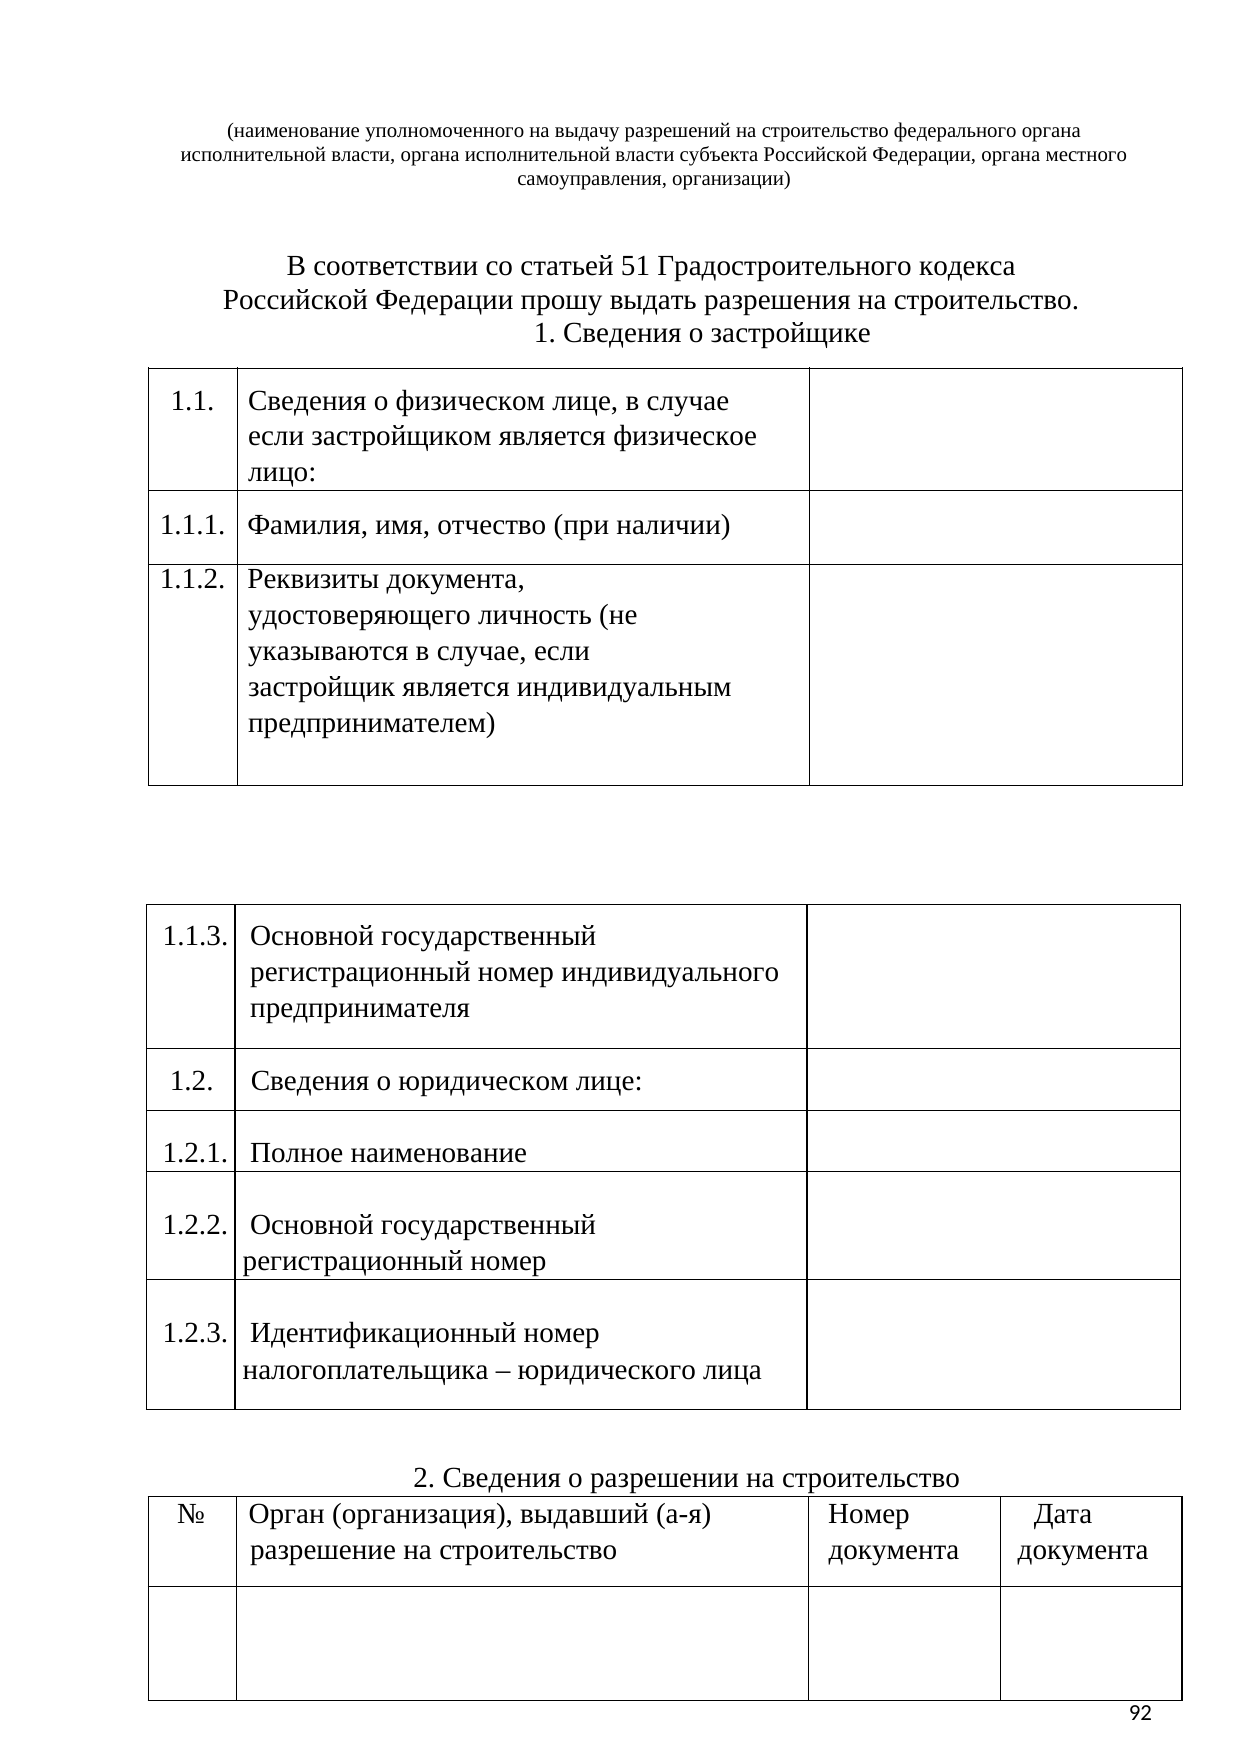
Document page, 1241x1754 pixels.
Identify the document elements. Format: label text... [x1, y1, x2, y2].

text 1.2.2. Основной государственный [148, 1207, 1152, 1241]
text 1. Сведения о застройщике [534, 316, 1154, 349]
text 2. Сведения о разрешении на строительство [148, 1460, 1152, 1494]
text предпринимателя [148, 990, 1152, 1024]
text 1.1.1. Фамилия, имя, отчество (при наличии) [159, 507, 1154, 541]
text Российской Федерации прошу выдать разрешения на строительство. [148, 282, 1081, 316]
text 1.2. Сведения о юридическом лице: [148, 1063, 1152, 1096]
text (наименование уполномоченного на выдачу разрешений на строительство федерального органа исполнительной власти, органа исполнительной власти субъекта Российской Федерации, органа местного самоуправления, организации) [164, 118, 1144, 190]
text 1.2.1. Полное наименование [148, 1135, 1152, 1168]
text регистрационный номер [148, 1243, 1152, 1277]
text 1.1. Сведения о физическом лице, в случае если застройщиком является физическое лицо: [170, 383, 770, 488]
text 1.2.3. Идентификационный номер [148, 1316, 1152, 1349]
text № Орган (организация), выдавший (а-я) Номер Дата [148, 1496, 1152, 1530]
text В соответствии со статьей 51 Градостроительного кодекса [148, 248, 1081, 282]
text регистрационный номер индивидуального [148, 954, 1152, 988]
text разрешение на строительство документа документа [148, 1532, 1152, 1566]
text 1.1.3. Основной государственный [148, 918, 1152, 952]
text 1.1.2. Реквизиты документа, удостоверяющего личность (не указываются в случае, если застройщик является индивидуальным предпринимателем) [159, 561, 734, 738]
text налогоплательщика – юридического лица [148, 1352, 1152, 1385]
